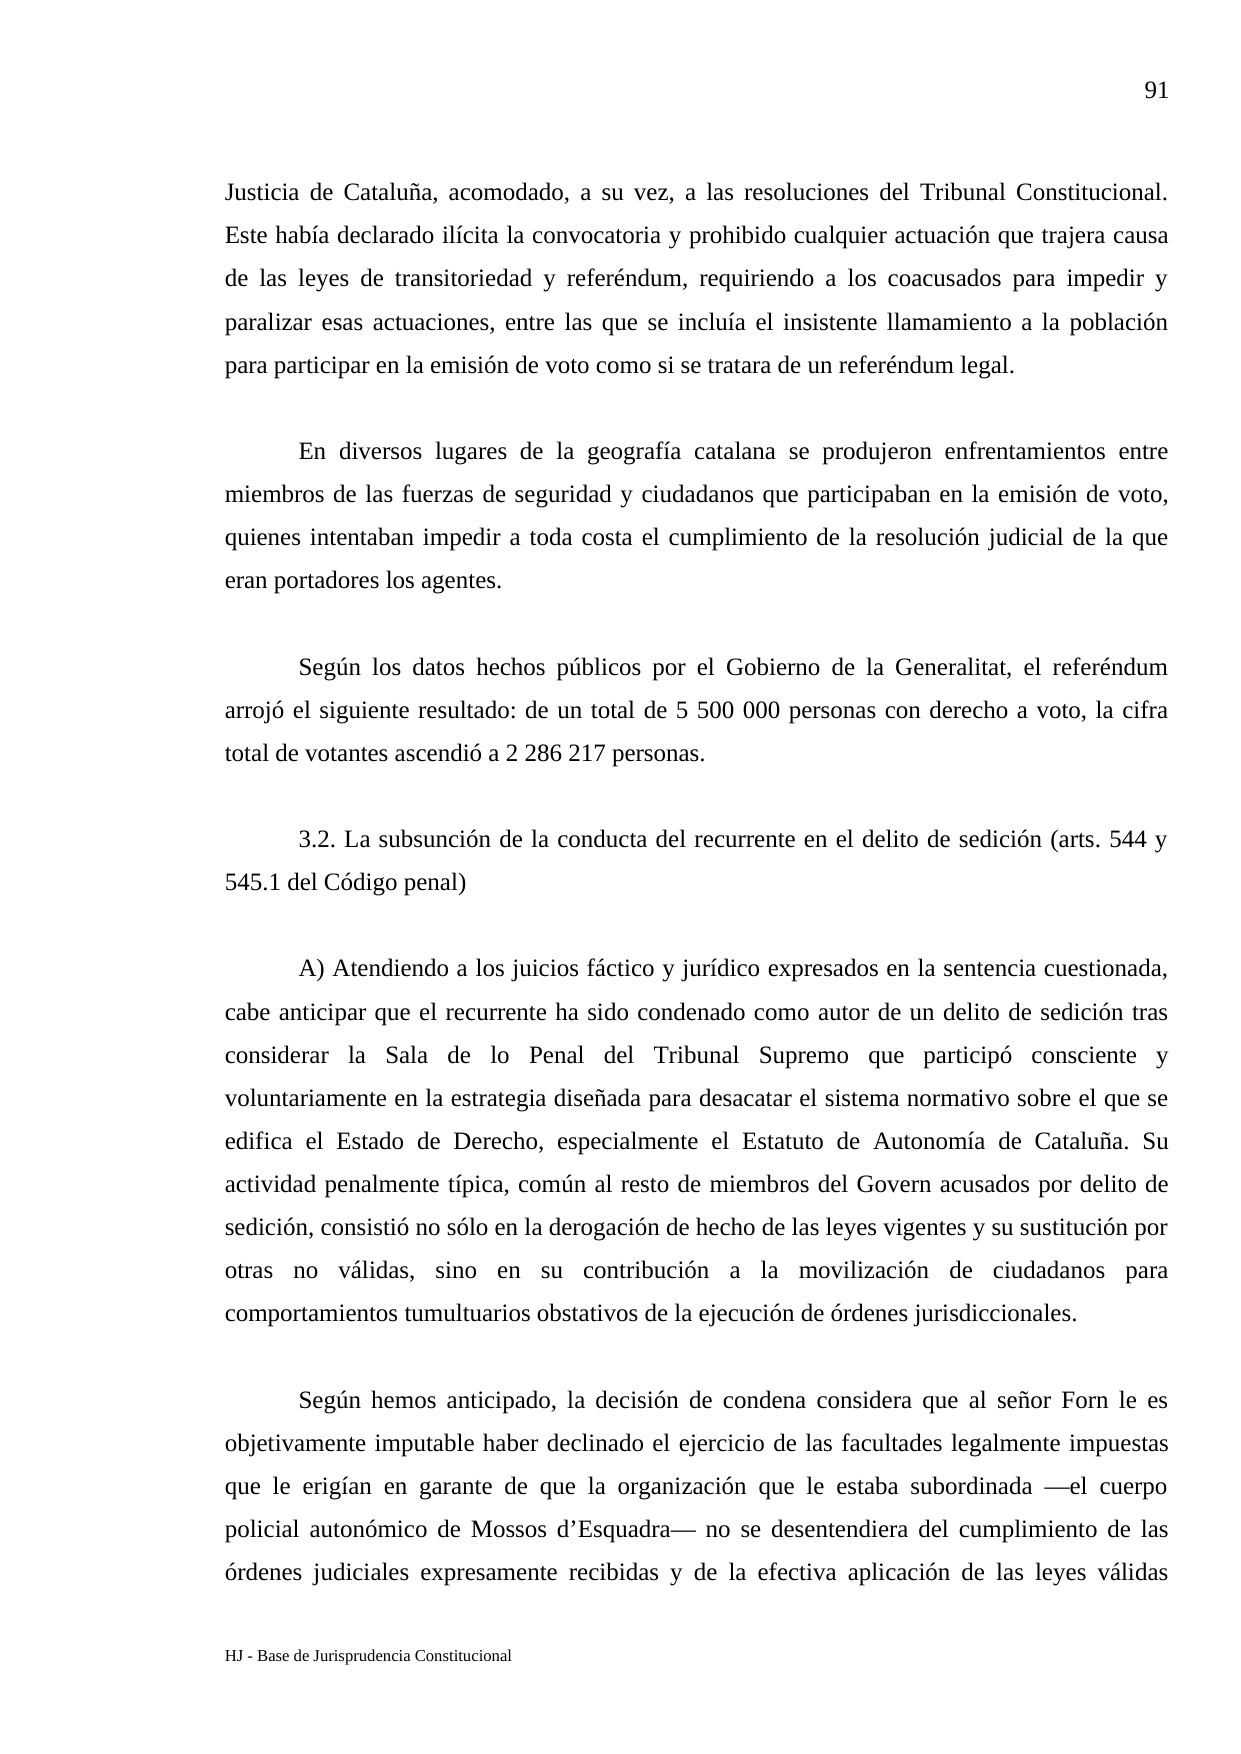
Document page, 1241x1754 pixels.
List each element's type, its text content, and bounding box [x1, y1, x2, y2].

text En diversos lugares de la geografía catalana se produjeron enfrentamientos entre miembros de las fuerzas de seguridad y ciudadanos que participaban en la emisión de voto, quienes intentaban impedir a toda costa el cumplimiento de la resolución judicial de la que eran portadores los agentes. [224, 436, 1169, 594]
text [224, 177, 1169, 378]
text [224, 1385, 1169, 1586]
text 3.2. La subsunción de la conducta del recurrente en el delito de sedición (arts. 544 y 545.1 del Código penal) [224, 824, 1169, 896]
text Según los datos hechos públicos por el Gobierno de la Generalitat, el referéndum arrojó el siguiente resultado: de un total de 5 500 000 personas con derecho a voto, la cifra total de votantes ascendió a 2 286 217 personas. [224, 652, 1169, 767]
text A) Atendiendo a los juicios fáctico y jurídico expresados en la sentencia cuestionada, cabe anticipar que el recurrente ha sido condenado como autor de un delito de sedición tras considerar la Sala de lo Penal del Tribunal Supremo que participó consciente y voluntariamente en la estrategia diseñada para desacatar el sistema normativo sobre el que se edifica el Estado de Derecho, especialmente el Estatuto de Autonomía de Cataluña. Su actividad penalmente típica, común al resto de miembros del Govern acusados por delito de sedición, consistió no sólo en la derogación de hecho de las leyes vigentes y su sustitución por otras no válidas, sino en su contribución a la movilización de ciudadanos para comportamientos tumultuarios obstativos de la ejecución de órdenes jurisdiccionales. [224, 953, 1169, 1327]
